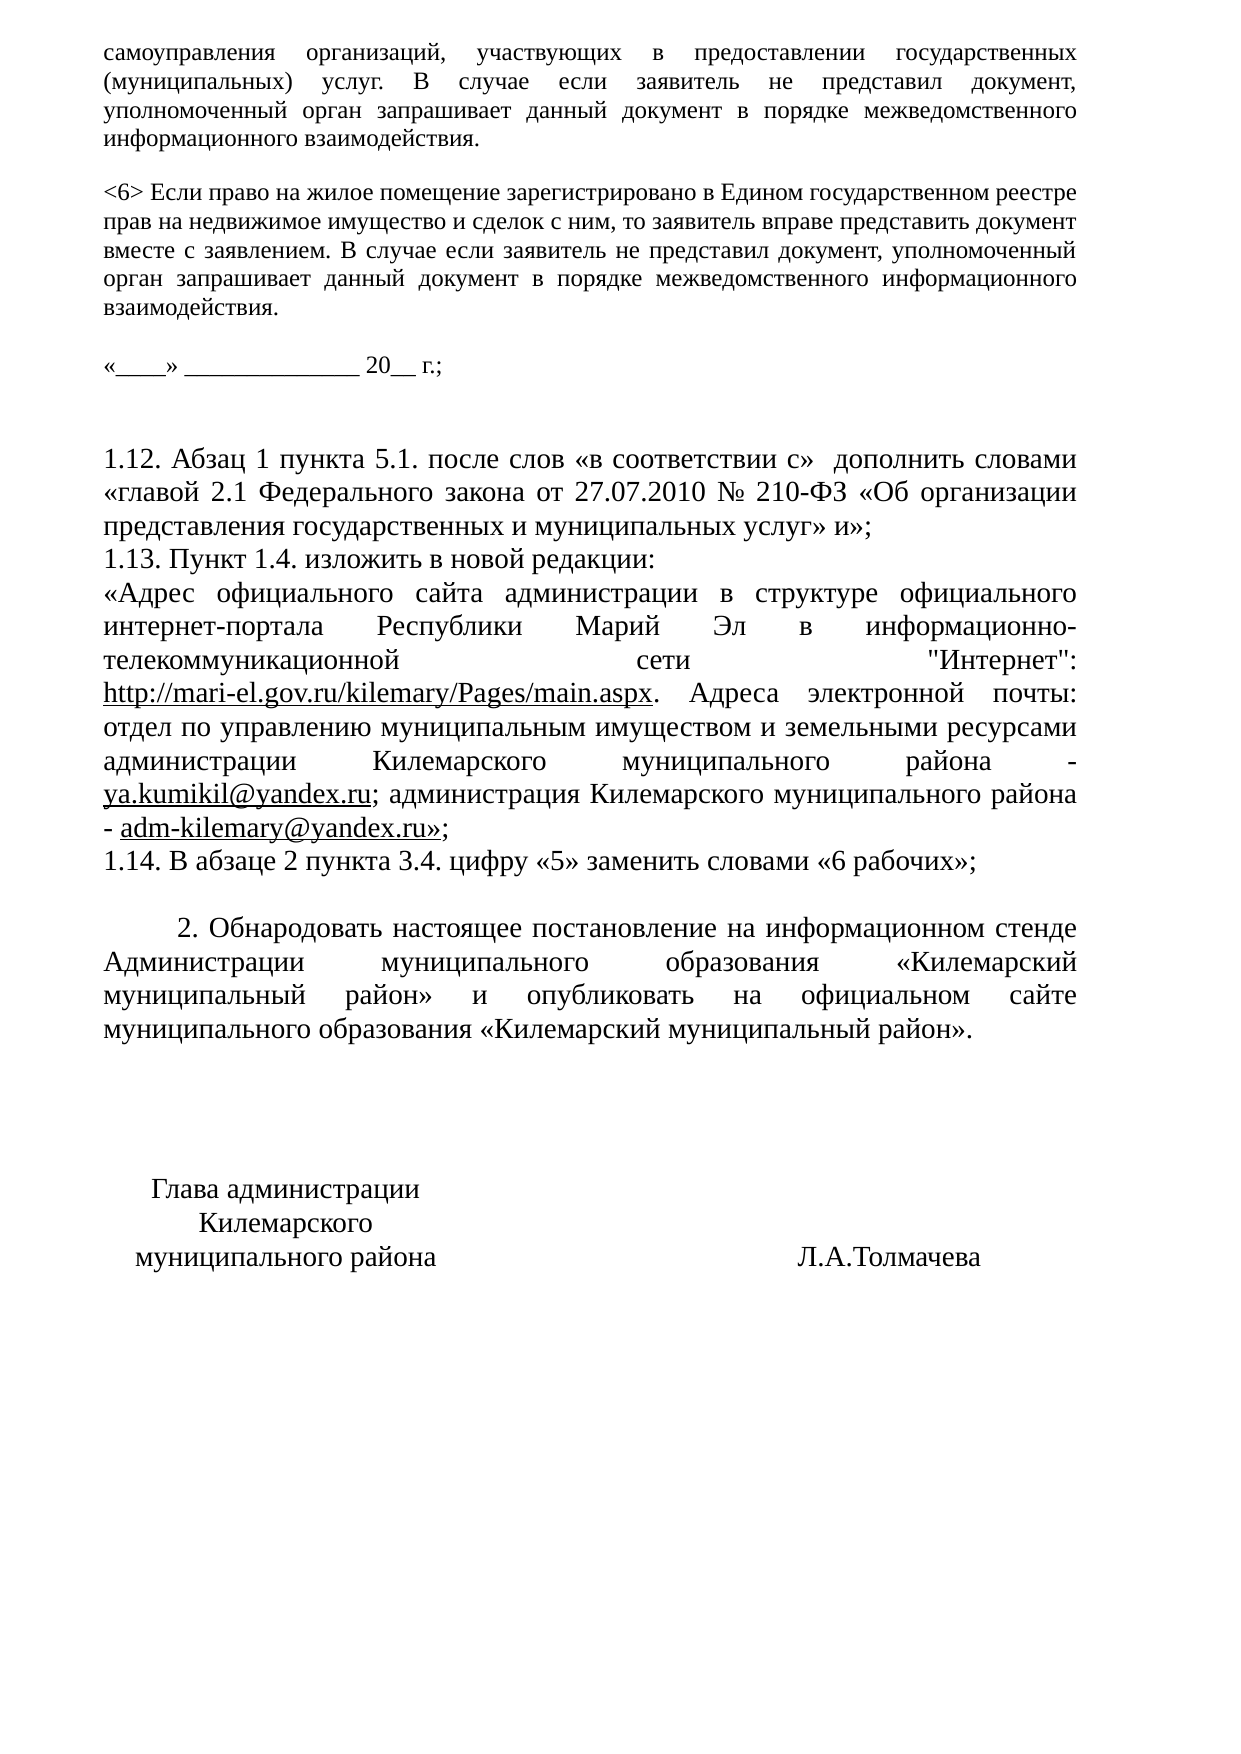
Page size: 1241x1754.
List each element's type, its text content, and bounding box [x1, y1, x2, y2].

text <6> Если право на жилое помещение зарегистрировано в Едином государственном реестре прав на недвижимое имущество и сделок с ним, то заявитель вправе представить документ вместе с заявлением. В случае если заявитель не представил документ, уполномоченный орган запрашивает данный документ в порядке межведомственного информационного взаимодействия. [103, 177, 1078, 321]
text 1.14. В абзаце 2 пункта 3.4. цифру «5» заменить словами «6 рабочих»; [103, 843, 1078, 877]
table_header Глава администрации Килемарского муниципального района [103, 1172, 468, 1306]
text 1.12. Абзац 1 пункта 5.1. после слов «в соответствии с» дополнить словами «главой 2.1 Федерального закона от 27.07.2010 № 210-ФЗ «Об организации представления государственных и муниципальных услуг» и»; [103, 441, 1078, 541]
text 1.13. Пункт 1.4. изложить в новой редакции: [103, 541, 1078, 575]
text «Адрес официального сайта администрации в структуре официального интернет-портала Республики Марий Эл в информационно-телекоммуникационной сети "Интернет": http://mari-el.gov.ru/kilemary/Pages/main.aspx. Адреса электронной почты: отдел по управлению муниципальным имуществом и земельными ресурсами администрации Килемарского муниципального района - ya.kumikil@yandex.ru; администрация Килемарского муниципального района - adm-kilemary@yandex.ru»; [103, 575, 1078, 843]
text «____» ______________ 20__ г.; [103, 350, 1078, 378]
table_header Л.А.Толмачева [468, 1172, 1019, 1306]
text 2. Обнародовать настоящее постановление на информационном стенде Администрации муниципального образования «Килемарский муниципальный район» и опубликовать на официальном сайте муниципального образования «Килемарский муниципальный район». [103, 910, 1078, 1044]
